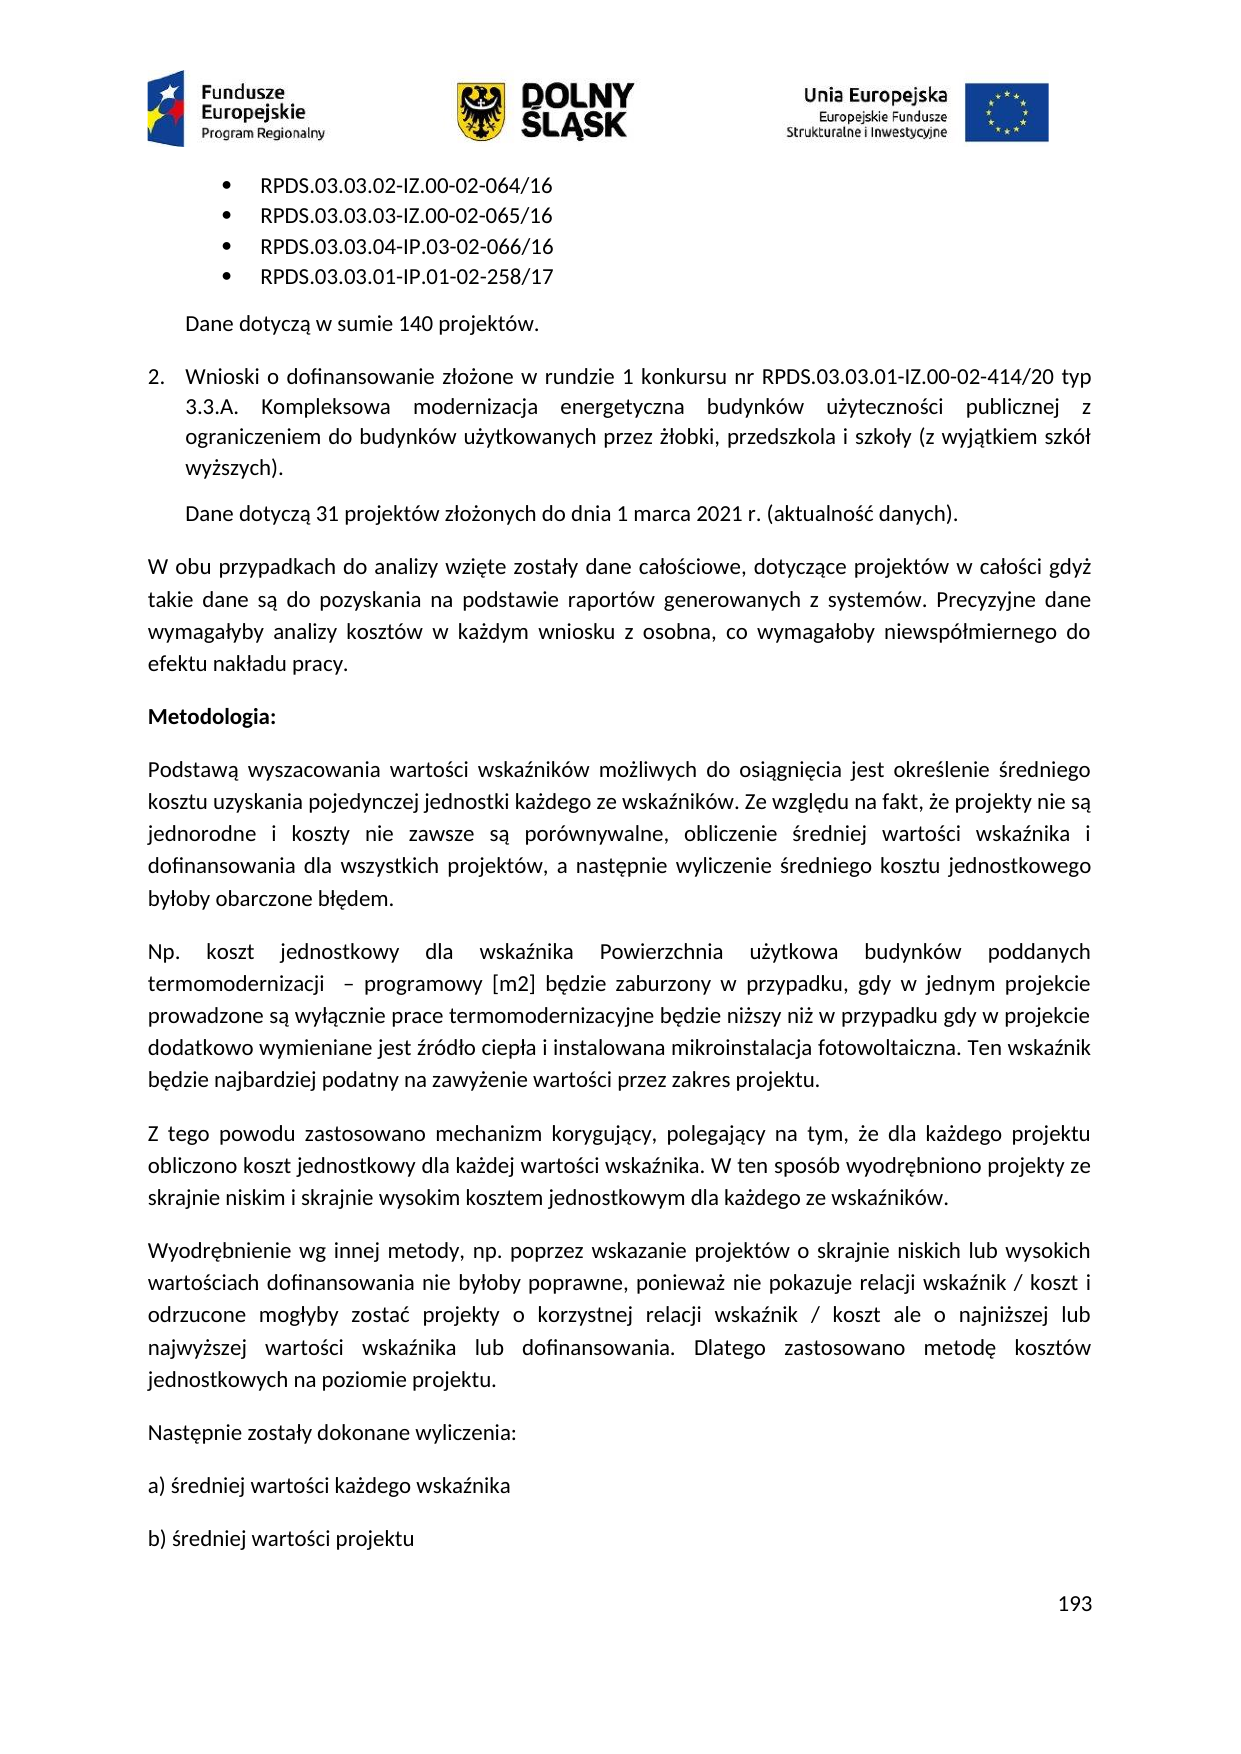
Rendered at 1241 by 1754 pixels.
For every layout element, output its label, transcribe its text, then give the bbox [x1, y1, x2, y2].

list RPDS.03.03.03-IZ.00-02-065/16 [223, 202, 1093, 230]
text a) średniej wartości każdego wskaźnika [148, 1471, 1093, 1499]
list RPDS.03.03.04-IP.03-02-066/16 [223, 232, 1093, 260]
text W obu przypadkach do analizy wzięte zostały dane całościowe, dotyczące projektów w całości gdyż takie dane są do pozyskania na podstawie raportów generowanych z systemów. Precyzyjne dane wymagałyby analizy kosztów w każdym wniosku z osobna, co wymagałoby niewspółmiernego do efektu nakładu pracy. [148, 552, 1093, 677]
picture [147, 70, 1049, 147]
text b) średniej wartości projektu [148, 1524, 1093, 1552]
text Np. koszt jednostkowy dla wskaźnika Powierzchnia użytkowa budynków poddanych termomodernizacji – programowy [m2] będzie zaburzony w przypadku, gdy w jednym projekcie prowadzone są wyłącznie prace termomodernizacyjne będzie niższy niż w przypadku gdy w projekcie dodatkowo wymieniane jest źródło ciepła i instalowana mikroinstalacja fotowoltaiczna. Ten wskaźnik będzie najbardziej podatny na zawyżenie wartości przez zakres projektu. [148, 937, 1093, 1094]
text Z tego powodu zastosowano mechanizm korygujący, polegający na tym, że dla każdego projektu obliczono koszt jednostkowy dla każdej wartości wskaźnika. W ten sposób wyodrębniono projekty ze skrajnie niskim i skrajnie wysokim kosztem jednostkowym dla każdego ze wskaźników. [148, 1119, 1093, 1211]
text Podstawą wyszacowania wartości wskaźników możliwych do osiągnięcia jest określenie średniego kosztu uzyskania pojedynczej jednostki każdego ze wskaźników. Ze względu na fakt, że projekty nie są jednorodne i koszty nie zawsze są porównywalne, obliczenie średniej wartości wskaźnika i dofinansowania dla wszystkich projektów, a następnie wyliczenie średniego kosztu jednostkowego byłoby obarczone błędem. [148, 755, 1093, 912]
list RPDS.03.03.02-IZ.00-02-064/16 [223, 171, 1093, 199]
text Następnie zostały dokonane wyliczenia: [148, 1418, 1093, 1446]
list RPDS.03.03.01-IP.01-02-258/17 [223, 262, 1093, 290]
text Dane dotyczą w sumie 140 projektów. [148, 309, 1093, 337]
text Wyodrębnienie wg innej metody, np. poprzez wskazanie projektów o skrajnie niskich lub wysokich wartościach dofinansowania nie byłoby poprawne, ponieważ nie pokazuje relacji wskaźnik / koszt i odrzucone mogłyby zostać projekty o korzystnej relacji wskaźnik / koszt ale o najniższej lub najwyższej wartości wskaźnika lub dofinansowania. Dlatego zastosowano metodę kosztów jednostkowych na poziomie projektu. [148, 1236, 1093, 1393]
text Metodologia: [148, 702, 1093, 730]
text Dane dotyczą 31 projektów złożonych do dnia 1 marca 2021 r. (aktualność danych). [185, 499, 1093, 527]
list Wnioski o dofinansowanie złożone w rundzie 1 konkursu nr RPDS.03.03.01-IZ.00-02-414/20 typ 3.3.A. Kompleksowa modernizacja energetyczna budynków użyteczności publicznej z ograniczeniem do budynków użytkowanych przez żłobki, przedszkola i szkoły (z wyjątkiem szkół wyższych). [148, 362, 1093, 481]
